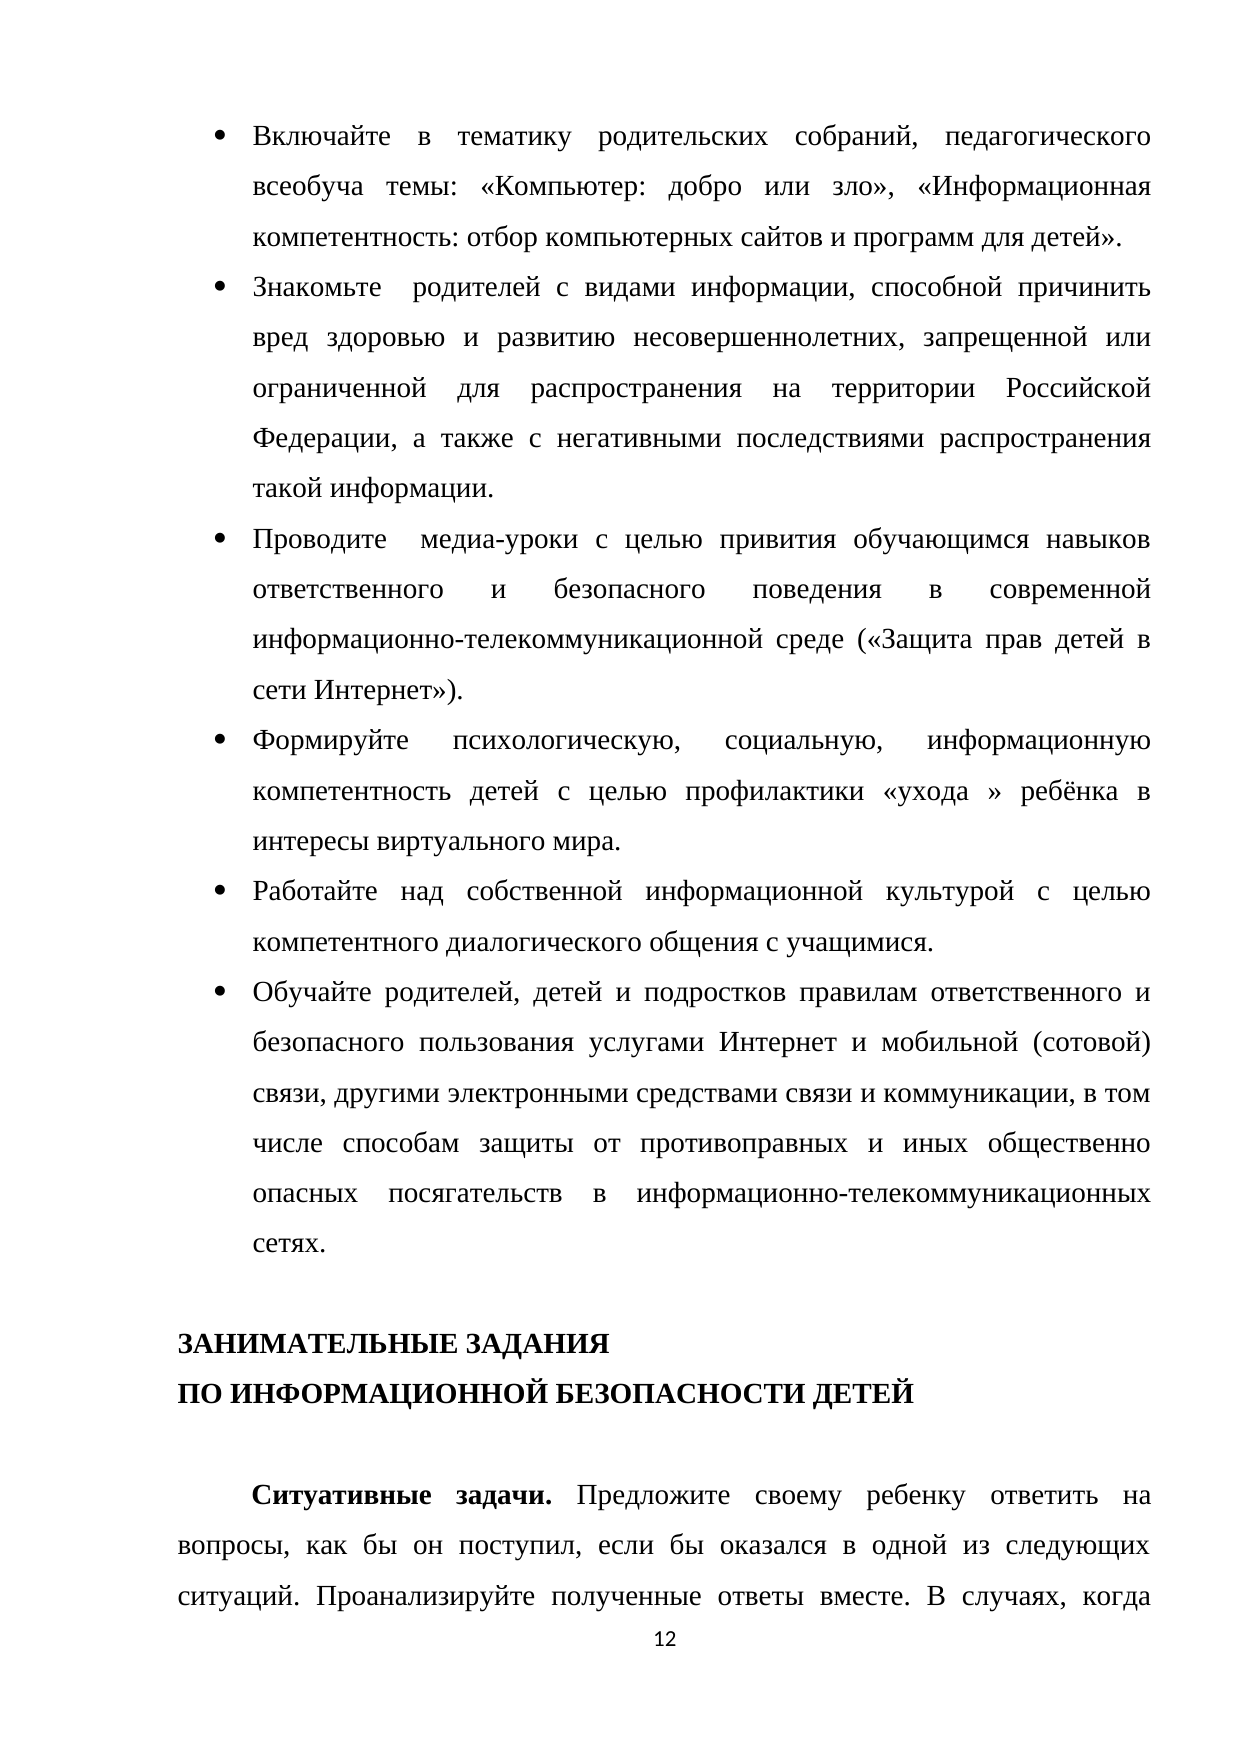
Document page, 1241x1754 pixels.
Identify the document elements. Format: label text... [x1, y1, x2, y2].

list Проводите медиа-уроки с целью привития обучающимся навыков ответственного и безопасного поведения в современной информационно-телекоммуникационной среде («Защита прав детей в сети Интернет»). [215, 521, 1152, 705]
list Включайте в тематику родительских собраний, педагогического всеобуча темы: «Компьютер: добро или зло», «Информационная компетентность: отбор компьютерных сайтов и программ для детей». [215, 118, 1152, 252]
text ЗАНИМАТЕЛЬНЫЕ ЗАДАНИЯ [177, 1326, 1152, 1360]
text ПО ИНФОРМАЦИОННОЙ БЕЗОПАСНОСТИ ДЕТЕЙ [177, 1377, 1152, 1410]
list Формируйте психологическую, социальную, информационную компетентность детей с целью профилактики «ухода » ребёнка в интересы виртуального мира. [215, 722, 1152, 856]
list Работайте над собственной информационной культурой с целью компетентного диалогического общения с учащимися. [215, 873, 1152, 957]
list Обучайте родителей, детей и подростков правилам ответственного и безопасного пользования услугами Интернет и мобильной (сотовой) связи, другими электронными средствами связи и коммуникации, в том числе способам защиты от противоправных и иных общественно опасных посягательств в информационно-телекоммуникационных сетях. [215, 974, 1152, 1259]
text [177, 1477, 1152, 1611]
list Знакомьте родителей с видами информации, способной причинить вред здоровью и развитию несовершеннолетних, запрещенной или ограниченной для распространения на территории Российской Федерации, а также с негативными последствиями распространения такой информации. [215, 269, 1152, 504]
